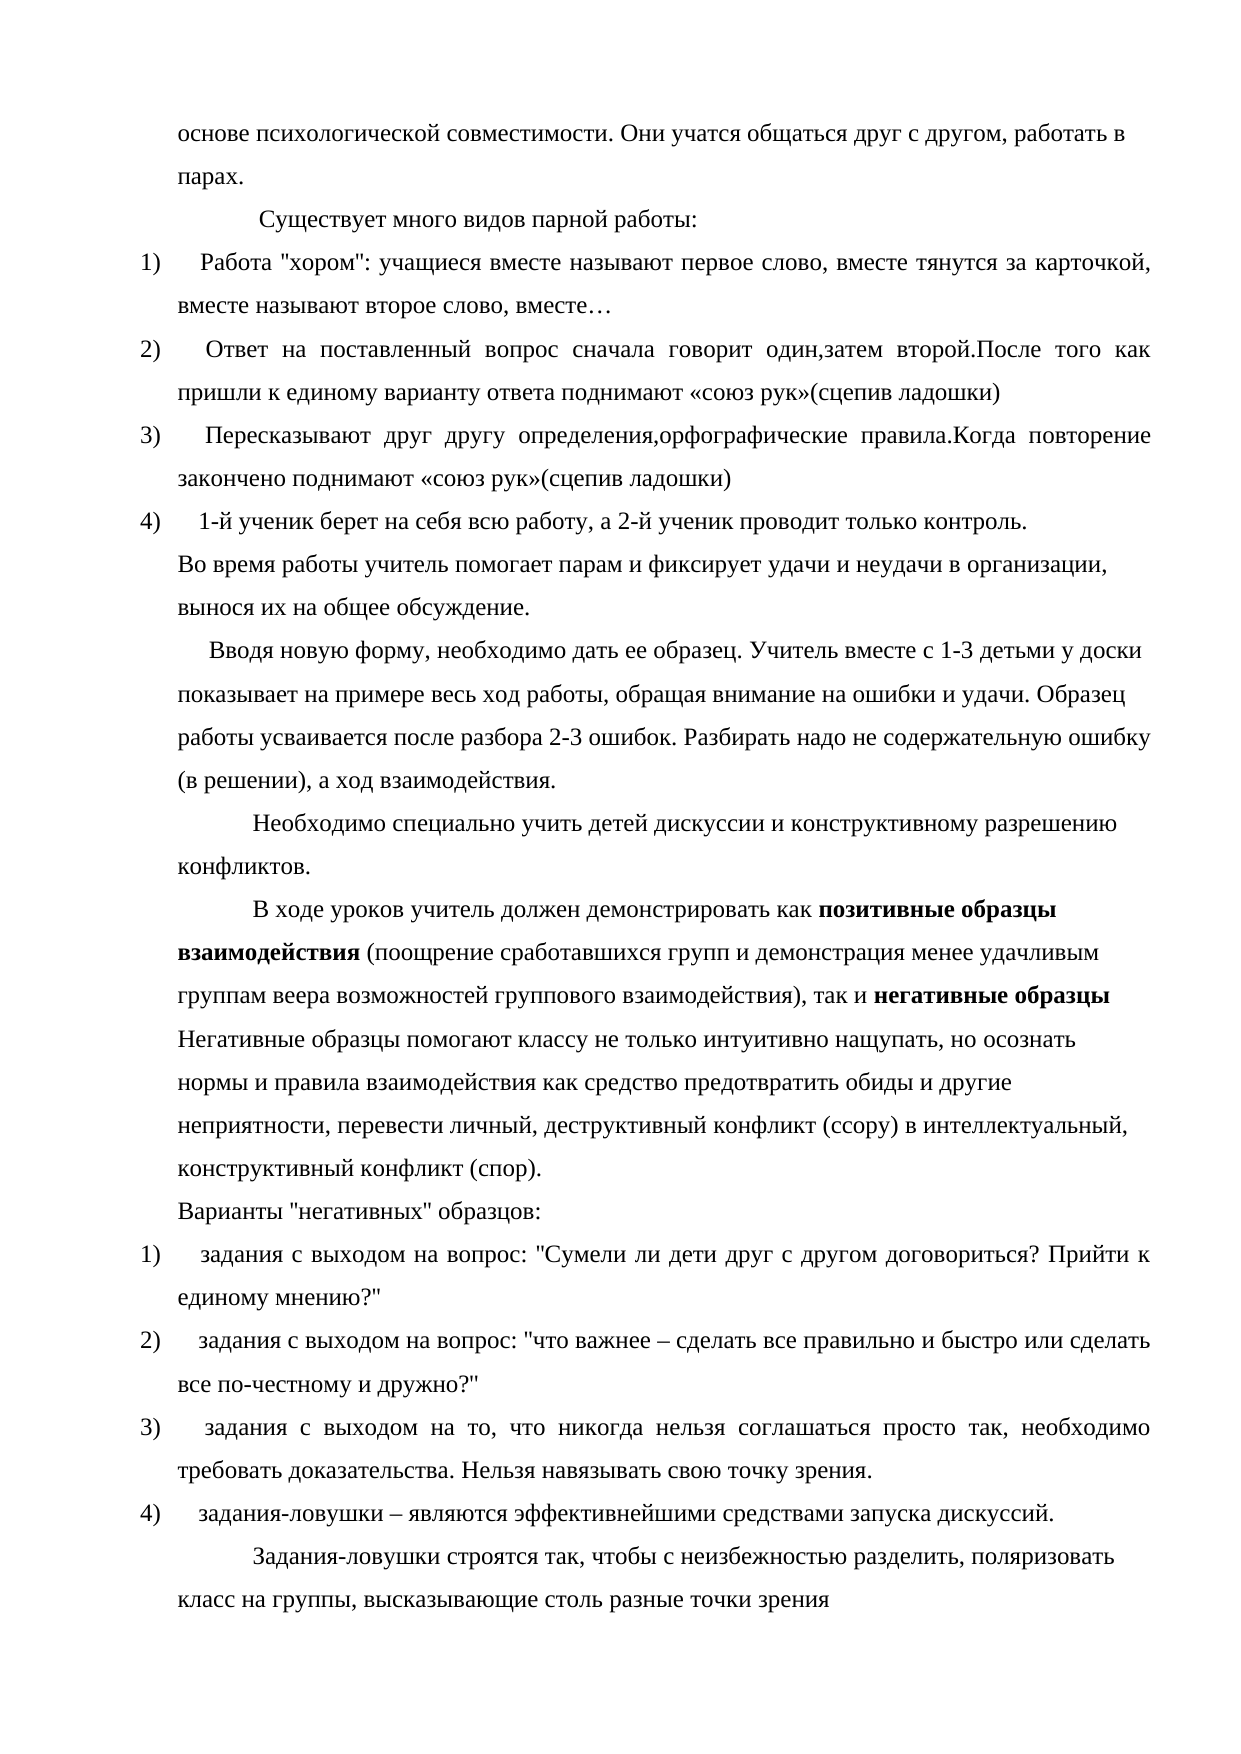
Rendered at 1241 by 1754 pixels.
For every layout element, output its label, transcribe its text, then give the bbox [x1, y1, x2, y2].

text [177, 118, 1152, 190]
text 4) 1-й ученик берет на себя всю работу, а 2-й ученик проводит только контроль. [140, 506, 1152, 535]
text 3) Пересказывают друг другу определения,орфографические правила.Когда повторение закончено поднимают «союз рук»(сцепив ладошки) [140, 420, 1152, 492]
text Варианты ''негативных'' образцов: [177, 1196, 1152, 1225]
text Во время работы учитель помогает парам и фиксирует удачи и неудачи в организации, вынося их на общее обсуждение. [177, 549, 1152, 621]
text Задания-ловушки строятся так, чтобы с неизбежностью разделить, поляризовать класс на группы, высказывающие столь разные точки зрения [177, 1541, 1152, 1613]
text 1) задания с выходом на вопрос: ''Сумели ли дети друг с другом договориться? Прийти к единому мнению?'' [140, 1239, 1152, 1311]
text Необходимо специально учить детей дискуссии и конструктивному разрешению конфликтов. [177, 808, 1152, 880]
text 2) задания с выходом на вопрос: ''что важнее – сделать все правильно и быстро или сделать все по-честному и дружно?'' [140, 1326, 1152, 1397]
text 1) Работа ''хором'': учащиеся вместе называют первое слово, вместе тянутся за карточкой, вместе называют второе слово, вместе… [140, 247, 1152, 319]
text Существует много видов парной работы: [177, 204, 1152, 233]
text 4) задания-ловушки – являются эффективнейшими средствами запуска дискуссий. [140, 1498, 1152, 1527]
text В ходе уроков учитель должен демонстрировать как позитивные образцы взаимодействия (поощрение сработавшихся групп и демонстрация менее удачливым группам веера возможностей группового взаимодействия), так и негативные образцы Негативные образцы помогают классу не только интуитивно нащупать, но осознать нормы и правила взаимодействия как средство предотвратить обиды и другие неприятности, перевести личный, деструктивный конфликт (ссору) в интеллектуальный, конструктивный конфликт (спор). [177, 894, 1152, 1182]
text 2) Ответ на поставленный вопрос сначала говорит один,затем второй.После того как пришли к единому варианту ответа поднимают «союз рук»(сцепив ладошки) [140, 334, 1152, 406]
text 3) задания с выходом на то, что никогда нельзя соглашаться просто так, необходимо требовать доказательства. Нельзя навязывать свою точку зрения. [140, 1412, 1152, 1484]
text Вводя новую форму, необходимо дать ее образец. Учитель вместе с 1-3 детьми у доски показывает на примере весь ход работы, обращая внимание на ошибки и удачи. Образец работы усваивается после разбора 2-3 ошибок. Разбирать надо не содержательную ошибку (в решении), а ход взаимодействия. [177, 636, 1152, 794]
